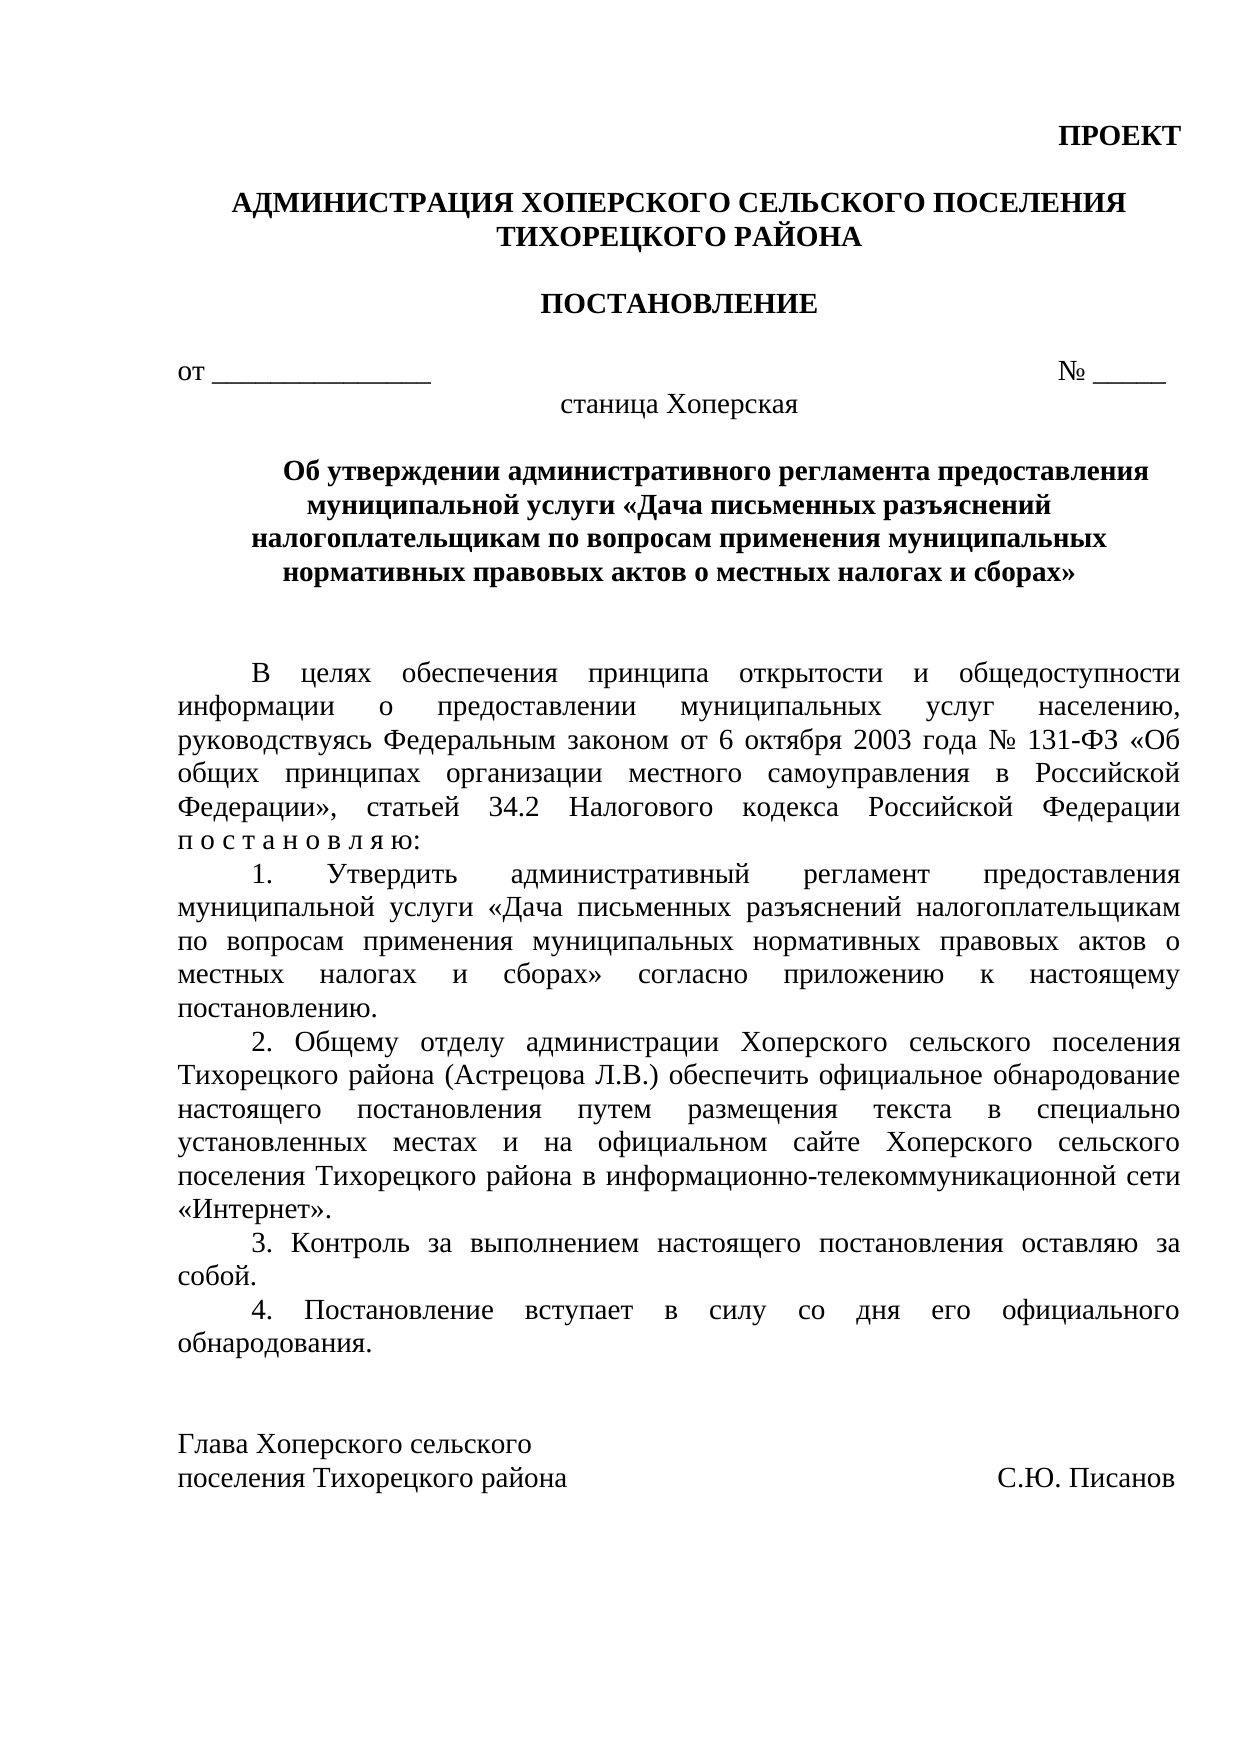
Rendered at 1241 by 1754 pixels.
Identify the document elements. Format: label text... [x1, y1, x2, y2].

text ПОСТАНОВЛЕНИЕ [177, 286, 1181, 319]
text от _______________ № _____ [177, 353, 1181, 386]
text ТИХОРЕЦКОГО РАЙОНА [177, 219, 1181, 252]
text 4. Постановление вступает в силу со дня его официального обнародования. [177, 1292, 1181, 1359]
text 1. Утвердить административный регламент предоставления муниципальной услуги «Дача письменных разъяснений налогоплательщикам по вопросам применения муниципальных нормативных правовых актов о местных налогах и сборах» согласно приложению к настоящему постановлению. [177, 856, 1181, 1024]
text Глава Хоперского сельского [177, 1426, 1181, 1460]
text В целях обеспечения принципа открытости и общедоступности информации о предоставлении муниципальных услуг населению, руководствуясь Федеральным законом от 6 октября 2003 года № 131-ФЗ «Об общих принципах организации местного самоуправления в Российской Федерации», статьей 34.2 Налогового кодекса Российской Федерации п о с т а н о в л я ю: [177, 655, 1181, 856]
text 2. Общему отделу администрации Хоперского сельского поселения Тихорецкого района (Астрецова Л.В.) обеспечить официальное обнародование настоящего постановления путем размещения текста в специально установленных местах и на официальном сайте Хоперского сельского поселения Тихорецкого района в информационно-телекоммуникационной сети «Интернет». [177, 1024, 1181, 1225]
text АДМИНИСТРАЦИЯ ХОПЕРСКОГО СЕЛЬСКОГО ПОСЕЛЕНИЯ [177, 185, 1181, 219]
text поселения Тихорецкого района С.Ю. Писанов [177, 1460, 1181, 1493]
text 3. Контроль за выполнением настоящего постановления оставляю за собой. [177, 1225, 1181, 1292]
text ПРОЕКТ [177, 118, 1181, 152]
text Об утверждении административного регламента предоставления муниципальной услуги «Дача письменных разъяснений налогоплательщикам по вопросам применения муниципальных нормативных правовых актов о местных налогах и сборах» [177, 453, 1181, 588]
text станица Хоперская [177, 386, 1181, 420]
